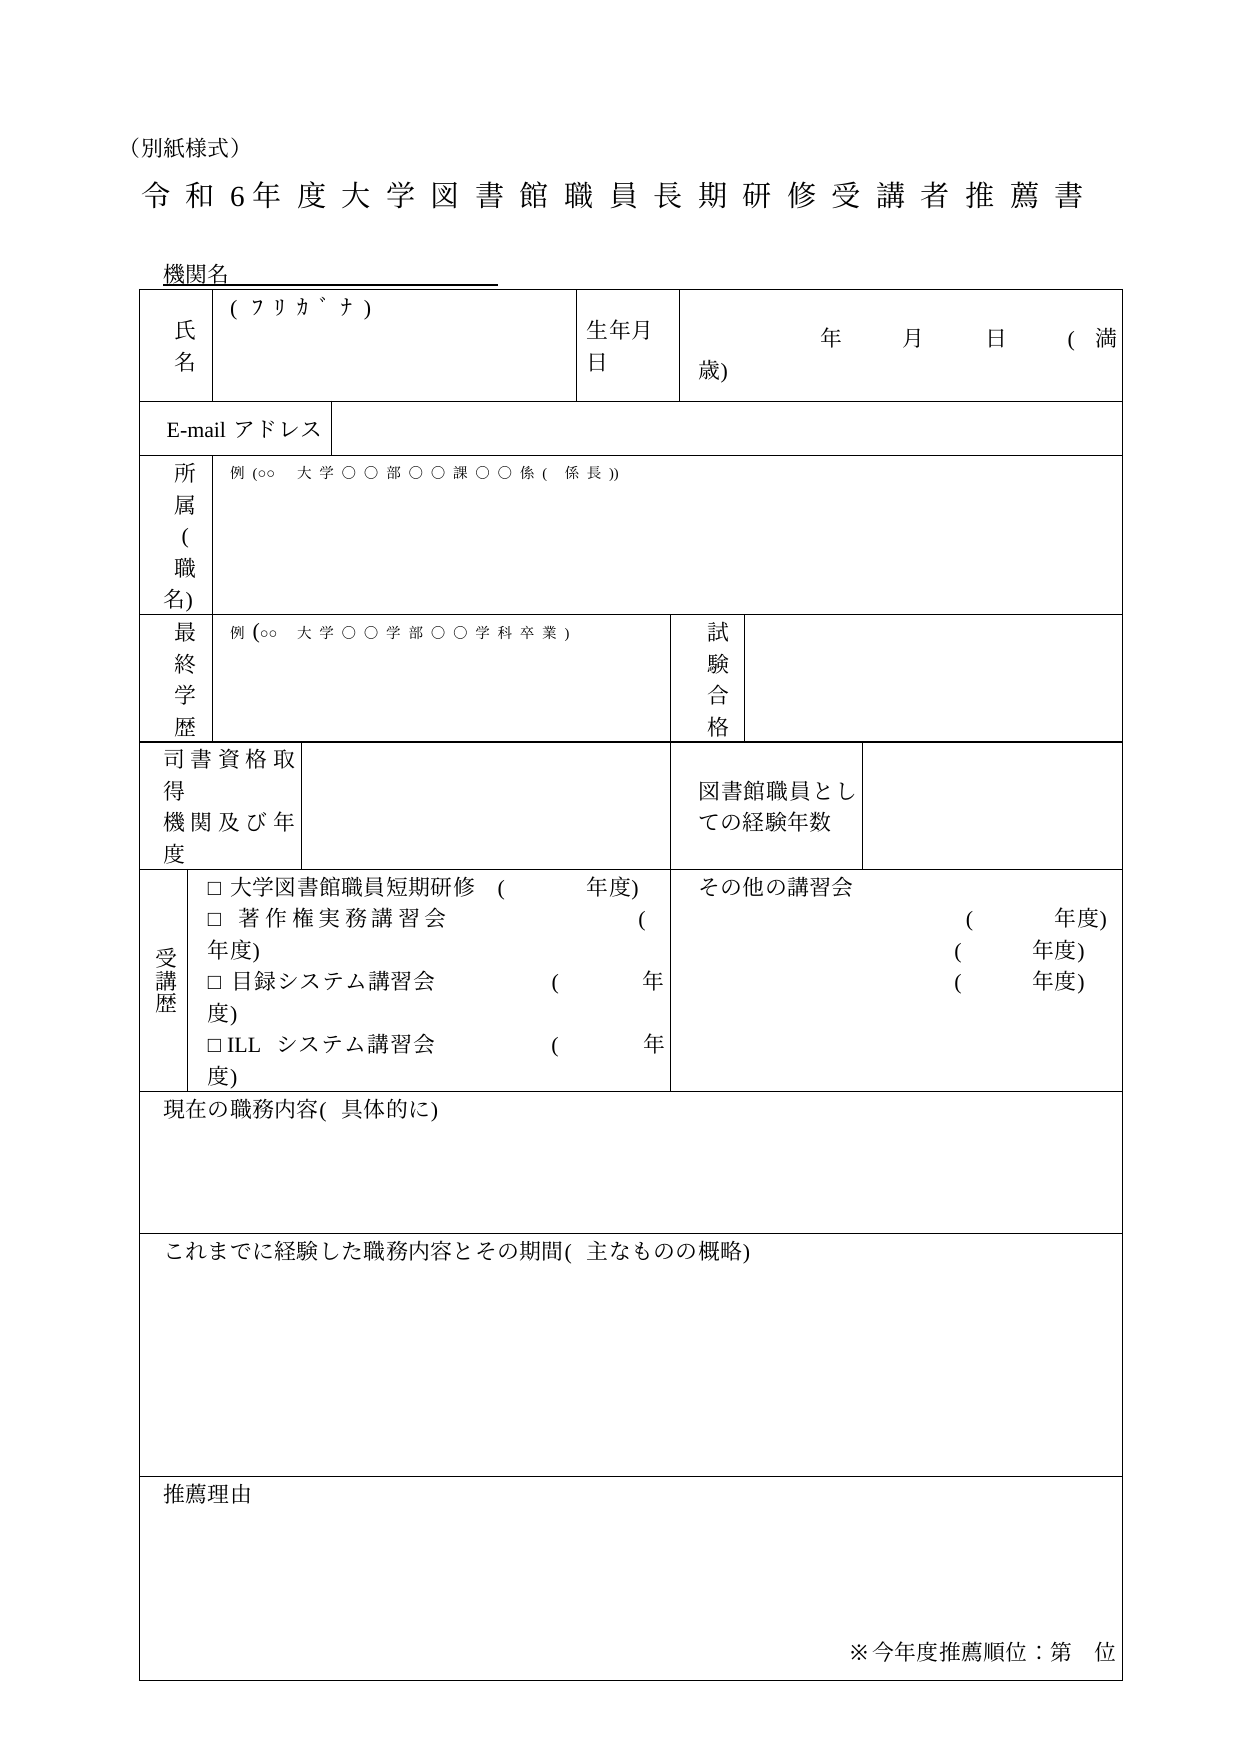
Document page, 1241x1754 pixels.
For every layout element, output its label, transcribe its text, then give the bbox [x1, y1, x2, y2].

table_cell 受講歴 [140, 870, 187, 1091]
table_cell 最終学歴 [140, 615, 212, 741]
table_cell 所属(職名) [140, 456, 212, 614]
table_cell 例(○○大学○○部○○課○○係(係長)) [213, 456, 1122, 614]
table_header 年 月 日 (満 歳) [680, 290, 1122, 401]
text 令和6年度大学図書館職員長期研修受講者推薦書 [118, 163, 1122, 226]
table_cell [745, 615, 1122, 741]
table_header 生年月日 [577, 290, 679, 401]
table_cell 試験合格 [671, 615, 744, 741]
table_cell 推薦理由 ※今年度推薦順位：第 位 [140, 1477, 1122, 1680]
text 機関名 [118, 257, 1122, 289]
table_cell 図書館職員としての経験年数 [671, 743, 862, 869]
table_cell これまでに経験した職務内容とその期間(主なものの概略) [140, 1234, 1122, 1476]
table_cell □ 大学図書館職員短期研修 ( 年度) □ 著作権実務講習会 ( 年度) □ 目録システム講習会 ( 年度) □ ILLシステム講習会 ( 年度) [188, 870, 670, 1091]
table_header (ﾌﾘｶﾞﾅ) [213, 290, 576, 401]
table_cell [302, 743, 670, 869]
table_cell 司書資格取得 機関及び年度 [140, 743, 301, 869]
table_cell その他の講習会 ( 年度) ( 年度) ( 年度) [671, 870, 1122, 1091]
table_cell 現在の職務内容(具体的に) [140, 1092, 1122, 1233]
table_cell 例(○○大学○○学部○○学科卒業) [213, 615, 670, 741]
table_cell [863, 743, 1122, 869]
table_cell E-mailアドレス [140, 402, 331, 455]
text （別紙様式） [118, 131, 1122, 163]
table_cell [332, 402, 1122, 455]
table_header 氏 名 [140, 290, 212, 401]
